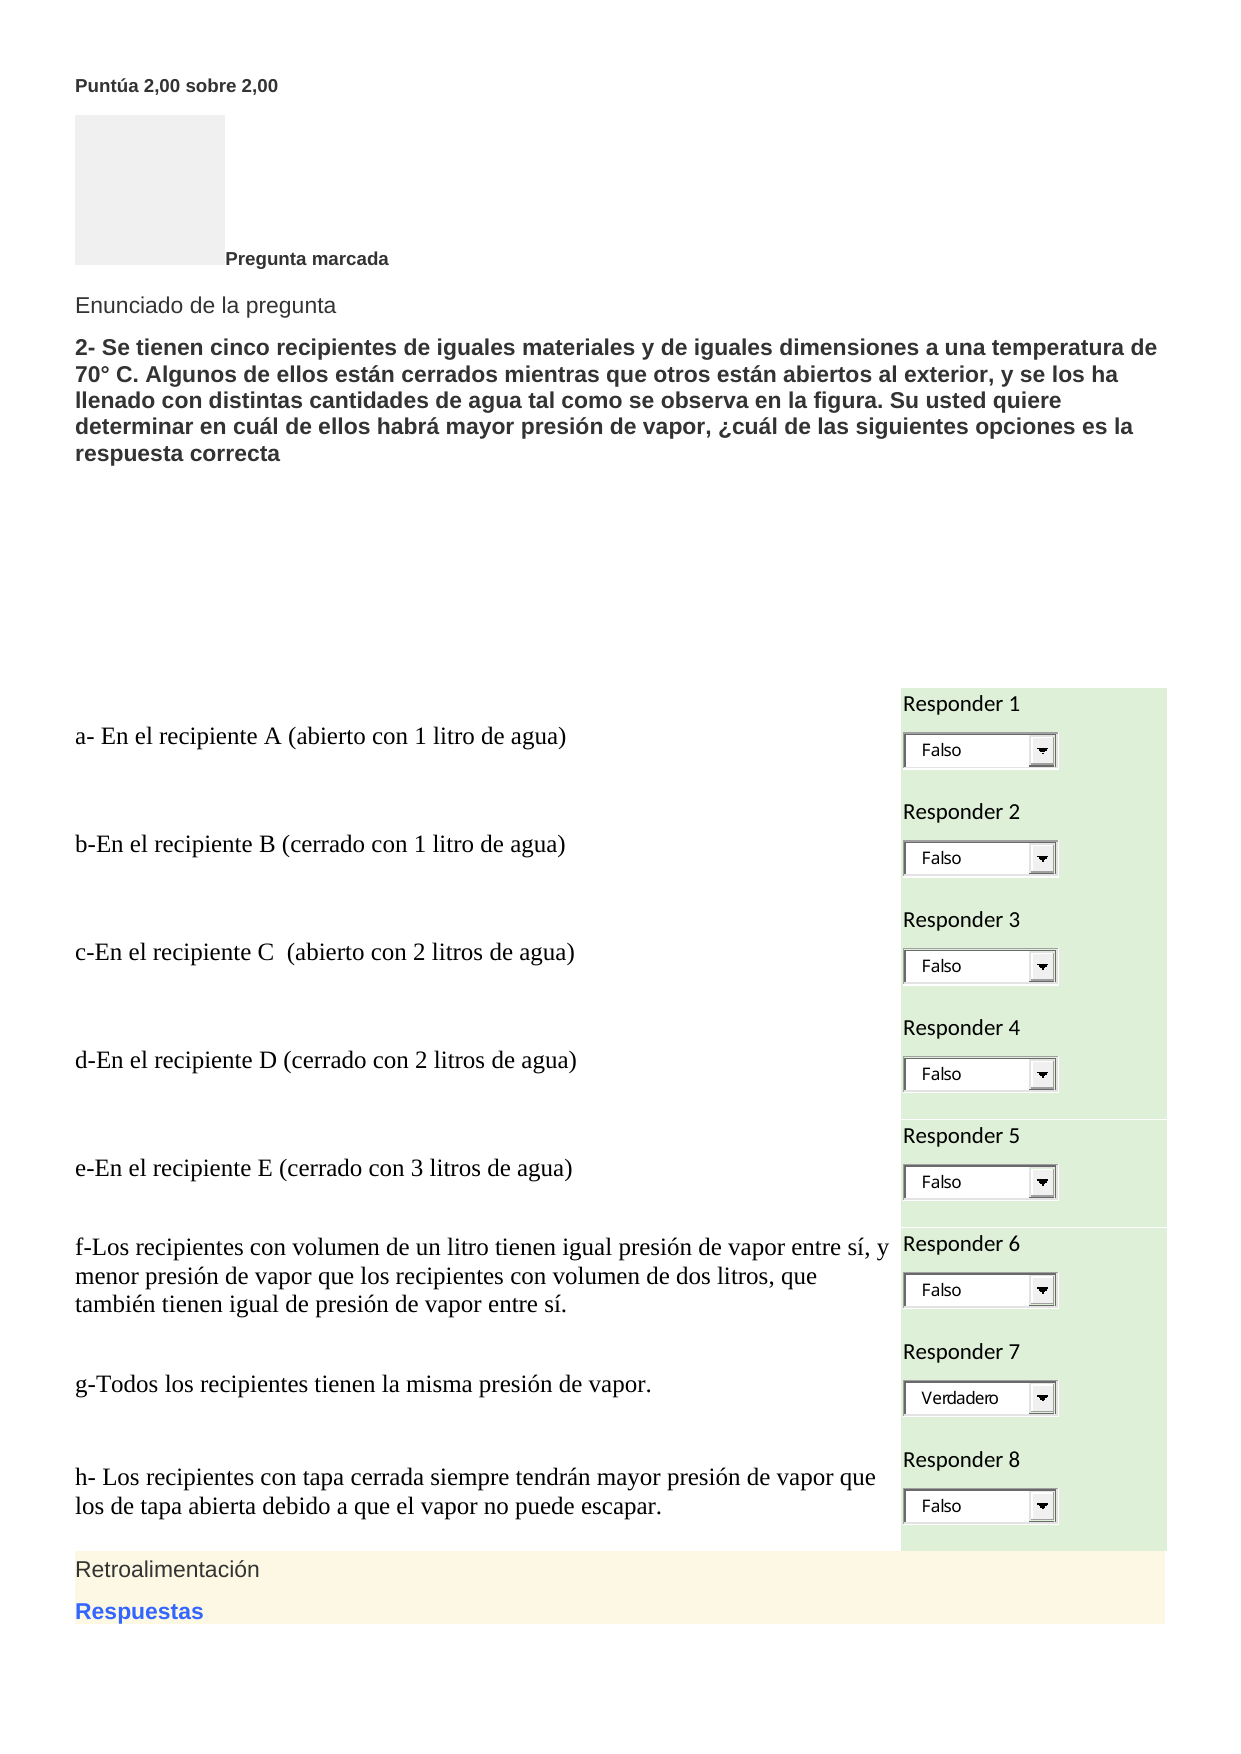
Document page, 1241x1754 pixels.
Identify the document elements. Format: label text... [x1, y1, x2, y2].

table_cell h- Los recipientes con tapa cerrada siempre tendrán mayor presión de vapor que los de tapa abierta debido a que el vapor no puede escapar. [74, 1443, 901, 1551]
table_cell Responder 3 [901, 904, 1167, 1012]
table_cell Responder 7 [901, 1335, 1167, 1443]
table_cell g-Todos los recipientes tienen la misma presión de vapor. [74, 1335, 901, 1443]
table_cell Responder 5 [901, 1120, 1167, 1227]
table_cell b-En el recipiente B (cerrado con 1 litro de agua) [74, 796, 901, 904]
subtitle Enunciado de la pregunta [75, 287, 1165, 318]
table_cell Responder 2 [901, 796, 1167, 904]
table_cell Responder 4 [901, 1012, 1167, 1119]
text Pregunta marcada [75, 115, 1165, 269]
table_cell Responder 6 [901, 1228, 1167, 1335]
table_cell d-En el recipiente D (cerrado con 2 litros de agua) [74, 1012, 901, 1119]
table_header Responder 1 [901, 688, 1167, 796]
text 2- Se tienen cinco recipientes de iguales materiales y de iguales dimensiones a una temperatura de 70° C. Algunos de ellos están cerrados mientras que otros están abiertos al exterior, y se los ha llenado con distintas cantidades de agua tal como se observa en la figura. Su usted quiere determinar en cuál de ellos habrá mayor presión de vapor, ¿cuál de las siguientes opciones es la respuesta correcta [75, 334, 1165, 466]
subtitle Retroalimentación [75, 1551, 1165, 1582]
text Respuestas [75, 1598, 1165, 1624]
table_cell f-Los recipientes con volumen de un litro tienen igual presión de vapor entre sí, y menor presión de vapor que los recipientes con volumen de dos litros, que también tienen igual de presión de vapor entre sí. [74, 1228, 901, 1335]
text Puntúa 2,00 sobre 2,00 [75, 75, 1165, 97]
table_cell c-En el recipiente C (abierto con 2 litros de agua) [74, 904, 901, 1012]
table_cell Responder 8 [901, 1443, 1167, 1551]
table_header a- En el recipiente A (abierto con 1 litro de agua) [74, 688, 901, 796]
table_cell e-En el recipiente E (cerrado con 3 litros de agua) [74, 1120, 901, 1227]
